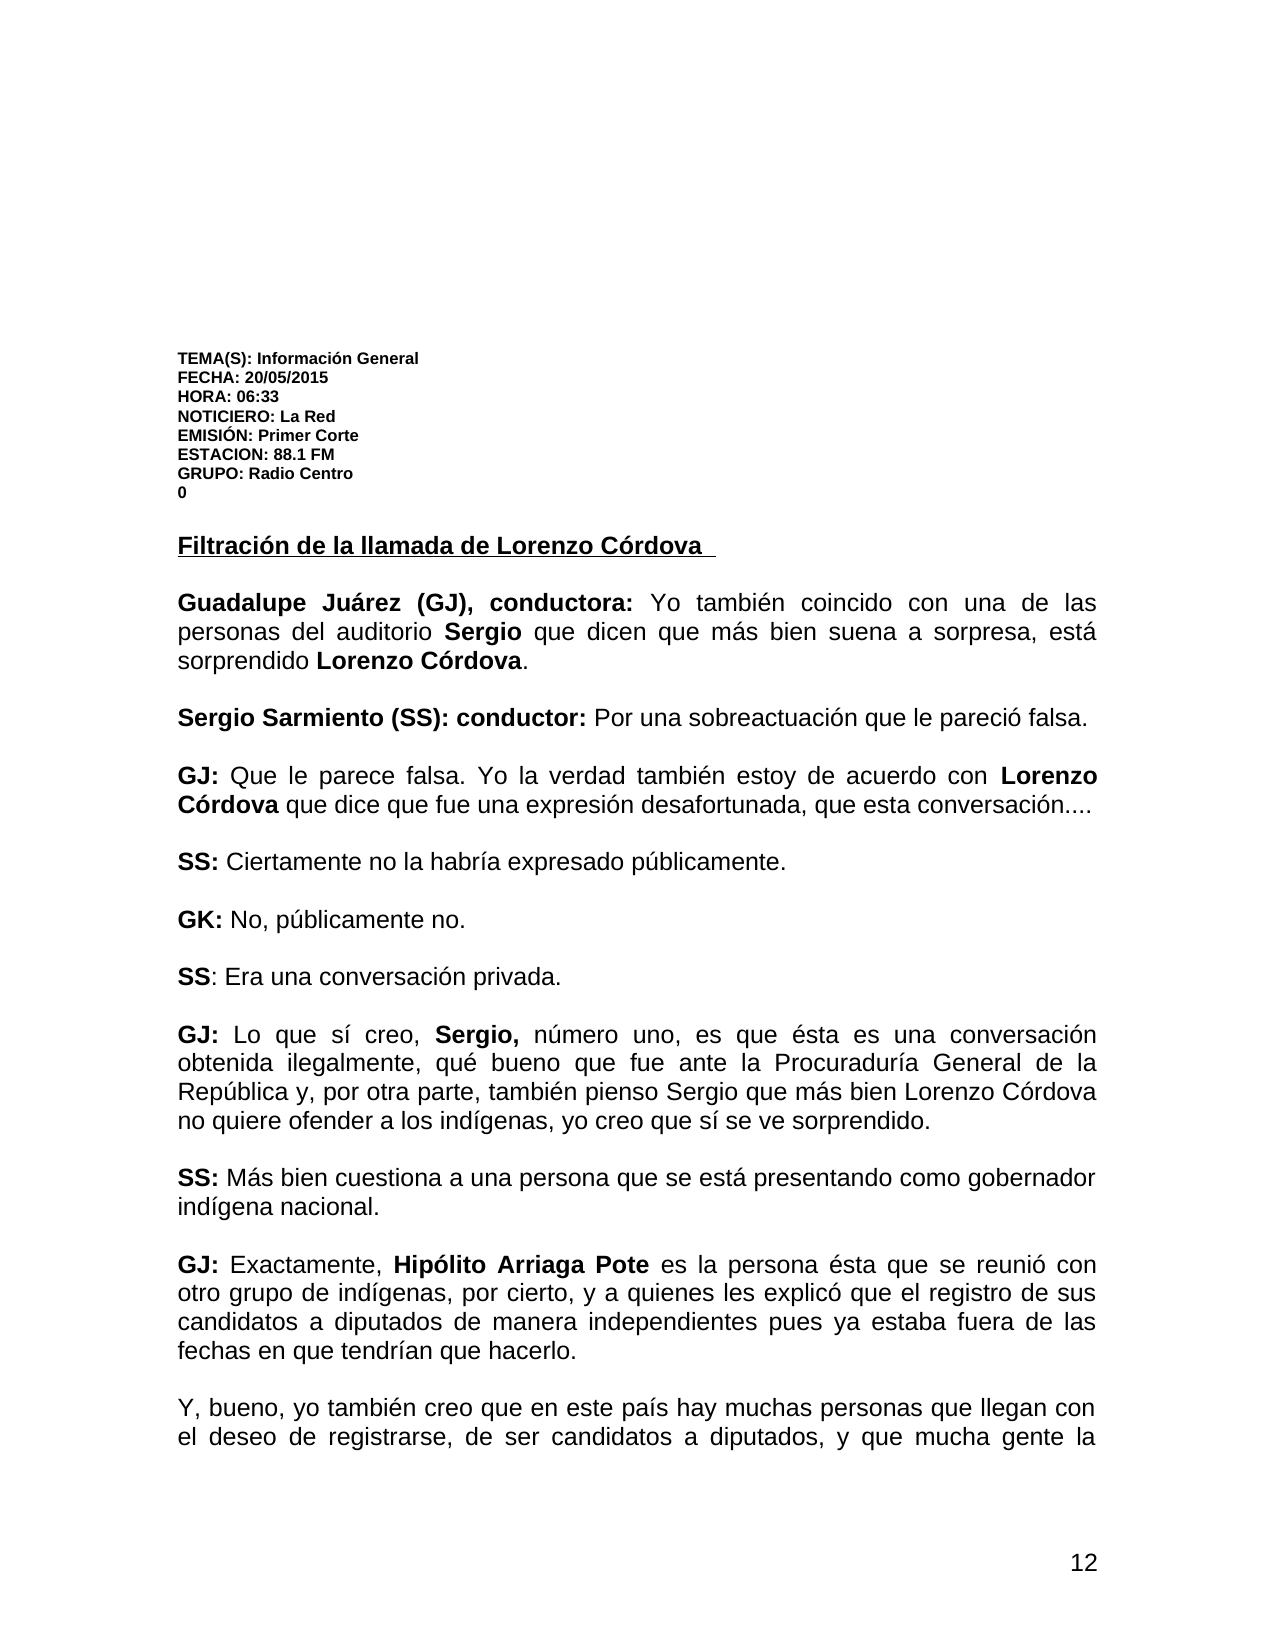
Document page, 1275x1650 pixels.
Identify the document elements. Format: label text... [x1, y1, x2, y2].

text SS: Más bien cuestiona a una persona que se está presentando como gobernador indígena nacional. [177, 1163, 1098, 1221]
text SS: Ciertamente no la habría expresado públicamente. [177, 847, 1098, 876]
text 0 [177, 483, 1098, 502]
text NOTICIERO: La Red [177, 406, 1098, 426]
text TEMA(S): Información General [177, 349, 1098, 368]
text GK: No, públicamente no. [177, 905, 1098, 933]
text ESTACION: 88.1 FM [177, 445, 1098, 464]
text FECHA: 20/05/2015 [177, 368, 1098, 387]
text GRUPO: Radio Centro [177, 464, 1098, 483]
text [177, 1393, 1098, 1451]
text HORA: 06:33 [177, 387, 1098, 406]
text GJ: Lo que sí creo, Sergio, número uno, es que ésta es una conversación obtenida ilegalmente, qué bueno que fue ante la Procuraduría General de la República y, por otra parte, también pienso Sergio que más bien Lorenzo Córdova no quiere ofender a los indígenas, yo creo que sí se ve sorprendido. [177, 1020, 1098, 1135]
text EMISIÓN: Primer Corte [177, 426, 1098, 445]
text GJ: Exactamente, Hipólito Arriaga Pote es la persona ésta que se reunió con otro grupo de indígenas, por cierto, y a quienes les explicó que el registro de sus candidatos a diputados de manera independientes pues ya estaba fuera de las fechas en que tendrían que hacerlo. [177, 1250, 1098, 1365]
text Sergio Sarmiento (SS): conductor: Por una sobreactuación que le pareció falsa. [177, 703, 1098, 732]
text GJ: Que le parece falsa. Yo la verdad también estoy de acuerdo con Lorenzo Córdova que dice que fue una expresión desafortunada, que esta conversación.... [177, 761, 1098, 818]
text Guadalupe Juárez (GJ), conductora: Yo también coincido con una de las personas del auditorio Sergio que dicen que más bien suena a sorpresa, está sorprendido Lorenzo Córdova. [177, 588, 1098, 675]
text SS: Era una conversación privada. [177, 962, 1098, 991]
text Filtración de la llamada de Lorenzo Córdova [177, 531, 1098, 560]
